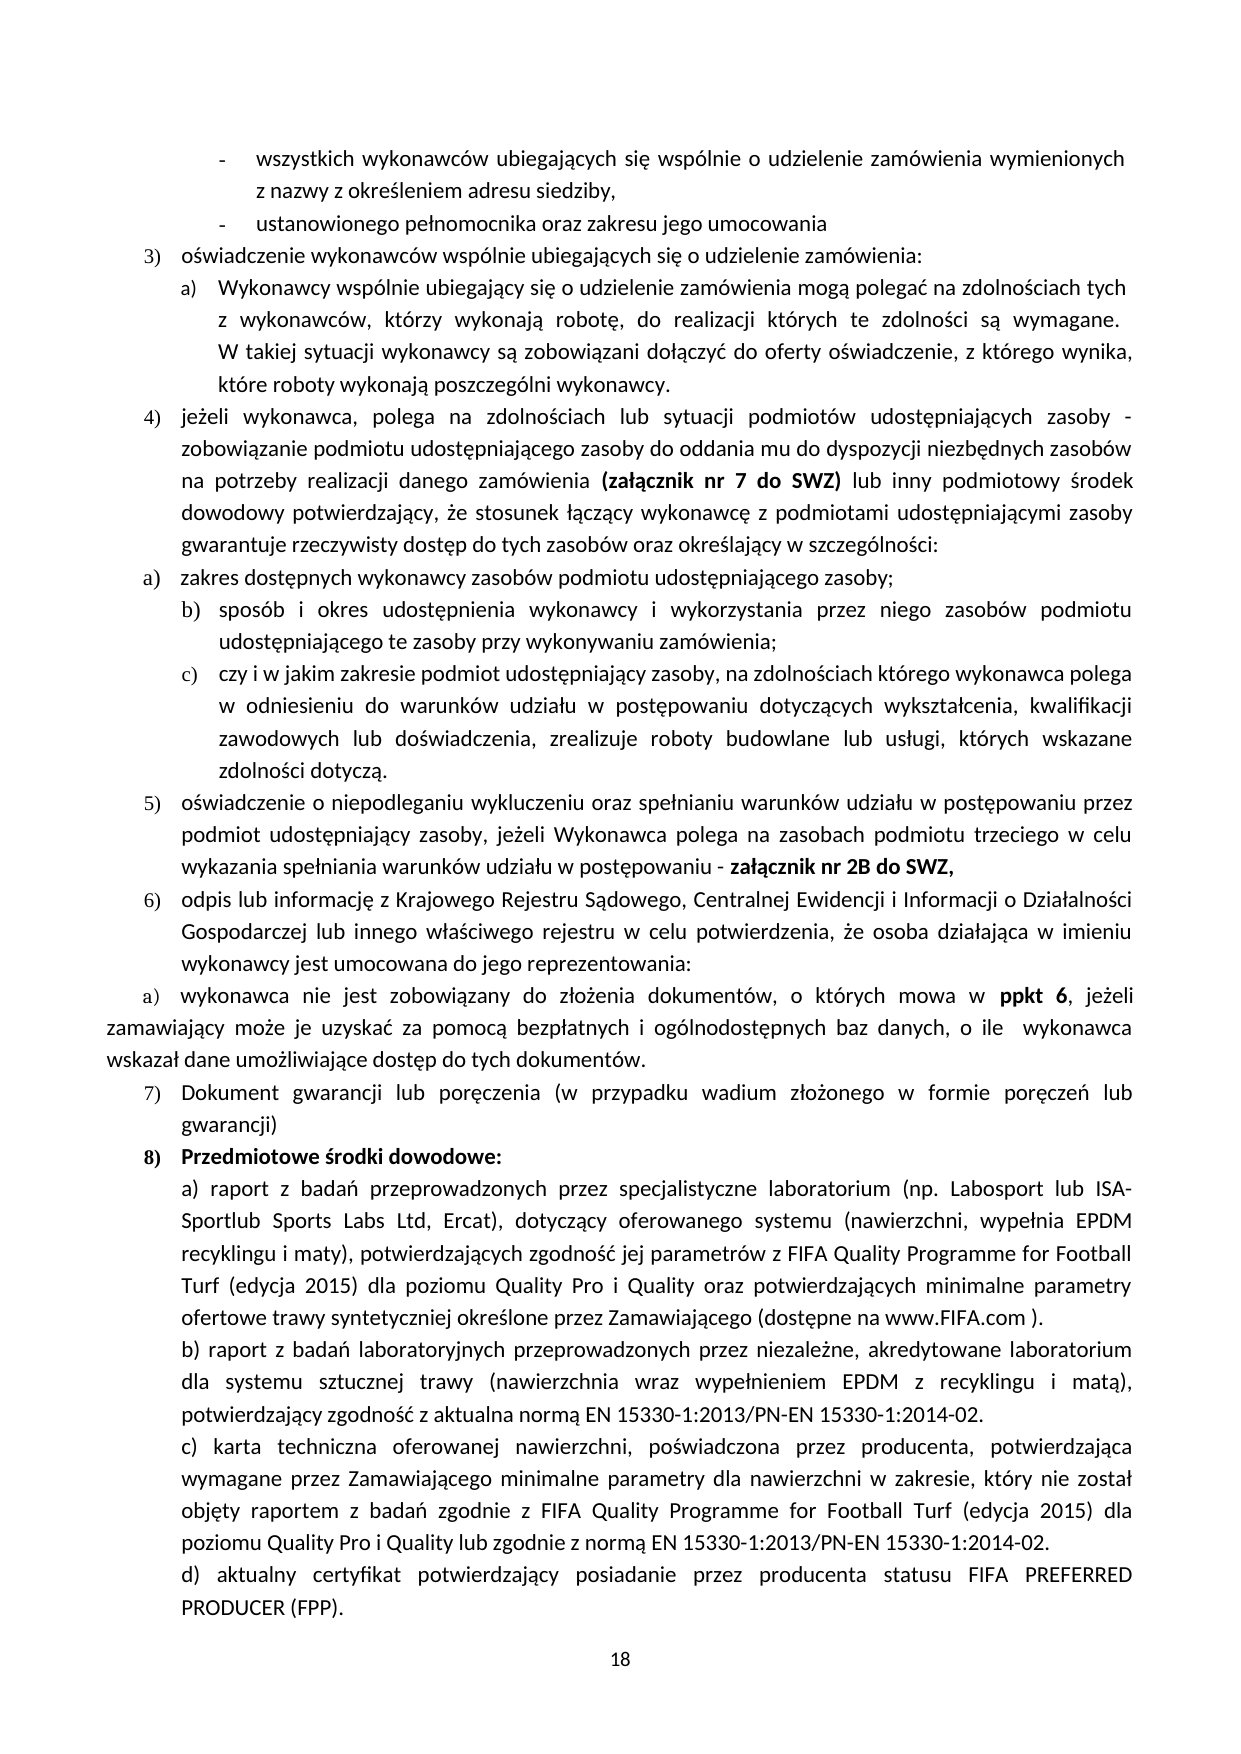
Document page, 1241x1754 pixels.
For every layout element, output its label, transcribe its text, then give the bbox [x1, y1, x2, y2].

list odpis lub informację z Krajowego Rejestru Sądowego, Centralnej Ewidencji i Informacji o Działalności Gospodarczej lub innego właściwego rejestru w celu potwierdzenia, że osoba działająca w imieniu wykonawcy jest umocowana do jego reprezentowania: [143, 885, 1134, 977]
list Przedmiotowe środki dowodowe: [143, 1142, 1134, 1170]
list oświadczenie o niepodleganiu wykluczeniu oraz spełnianiu warunków udziału w postępowaniu przez podmiot udostępniający zasoby, jeżeli Wykonawca polega na zasobach podmiotu trzeciego w celu wykazania spełniania warunków udziału w postępowaniu - załącznik nr 2B do SWZ, [143, 788, 1134, 881]
text d) aktualny certyfikat potwierdzający posiadanie przez producenta statusu FIFA PREFERRED PRODUCER (FPP). [181, 1561, 1134, 1621]
list Wykonawcy wspólnie ubiegający się o udzielenie zamówienia mogą polegać na zdolnościach tych z wykonawców, którzy wykonają robotę, do realizacji których te zdolności są wymagane. W takiej sytuacji wykonawcy są zobowiązani dołączyć do oferty oświadczenie, z którego wynika, które roboty wykonają poszczególni wykonawcy. [180, 273, 1134, 398]
list zakres dostępnych wykonawcy zasobów podmiotu udostępniającego zasoby; [106, 563, 1134, 591]
text a) raport z badań przeprowadzonych przez specjalistyczne laboratorium (np. Labosport lub ISA-Sportlub Sports Labs Ltd, Ercat), dotyczący oferowanego systemu (nawierzchni, wypełnia EPDM recyklingu i maty), potwierdzających zgodność jej parametrów z FIFA Quality Programme for Football Turf (edycja 2015) dla poziomu Quality Pro i Quality oraz potwierdzających minimalne parametry ofertowe trawy syntetyczniej określone przez Zamawiającego (dostępne na www.FIFA.com ). [181, 1174, 1134, 1331]
list jeżeli wykonawca, polega na zdolnościach lub sytuacji podmiotów udostępniających zasoby - zobowiązanie podmiotu udostępniającego zasoby do oddania mu do dyspozycji niezbędnych zasobów na potrzeby realizacji danego zamówienia (załącznik nr 7 do SWZ) lub inny podmiotowy środek dowodowy potwierdzający, że stosunek łączący wykonawcę z podmiotami udostępniającymi zasoby gwarantuje rzeczywisty dostęp do tych zasobów oraz określający w szczególności: [143, 402, 1134, 559]
text c) karta techniczna oferowanej nawierzchni, poświadczona przez producenta, potwierdzająca wymagane przez Zamawiającego minimalne parametry dla nawierzchni w zakresie, który nie został objęty raportem z badań zgodnie z FIFA Quality Programme for Football Turf (edycja 2015) dla poziomu Quality Pro i Quality lub zgodnie z normą EN 15330-1:2013/PN-EN 15330-1:2014-02. [181, 1432, 1134, 1556]
list czy i w jakim zakresie podmiot udostępniający zasoby, na zdolnościach którego wykonawca polega w odniesieniu do warunków udziału w postępowaniu dotyczących wykształcenia, kwalifikacji zawodowych lub doświadczenia, zrealizuje roboty budowlane lub usługi, których wskazane zdolności dotyczą. [181, 659, 1134, 784]
list wszystkich wykonawców ubiegających się wspólnie o udzielenie zamówienia wymienionych z nazwy z określeniem adresu siedziby, [218, 144, 1134, 204]
list sposób i okres udostępnienia wykonawcy i wykorzystania przez niego zasobów podmiotu udostępniającego te zasoby przy wykonywaniu zamówienia; [181, 595, 1134, 655]
list Dokument gwarancji lub poręczenia (w przypadku wadium złożonego w formie poręczeń lub gwarancji) [143, 1078, 1134, 1138]
list wykonawca nie jest zobowiązany do złożenia dokumentów, o których mowa w ppkt 6, jeżeli zamawiający może je uzyskać za pomocą bezpłatnych i ogólnodostępnych baz danych, o ile wykonawca wskazał dane umożliwiające dostęp do tych dokumentów. [106, 981, 1134, 1074]
text b) raport z badań laboratoryjnych przeprowadzonych przez niezależne, akredytowane laboratorium dla systemu sztucznej trawy (nawierzchnia wraz wypełnieniem EPDM z recyklingu i matą), potwierdzający zgodność z aktualna normą EN 15330-1:2013/PN-EN 15330-1:2014-02. [181, 1335, 1134, 1428]
list ustanowionego pełnomocnika oraz zakresu jego umocowania [218, 209, 1134, 237]
list oświadczenie wykonawców wspólnie ubiegających się o udzielenie zamówienia: [143, 241, 1134, 269]
